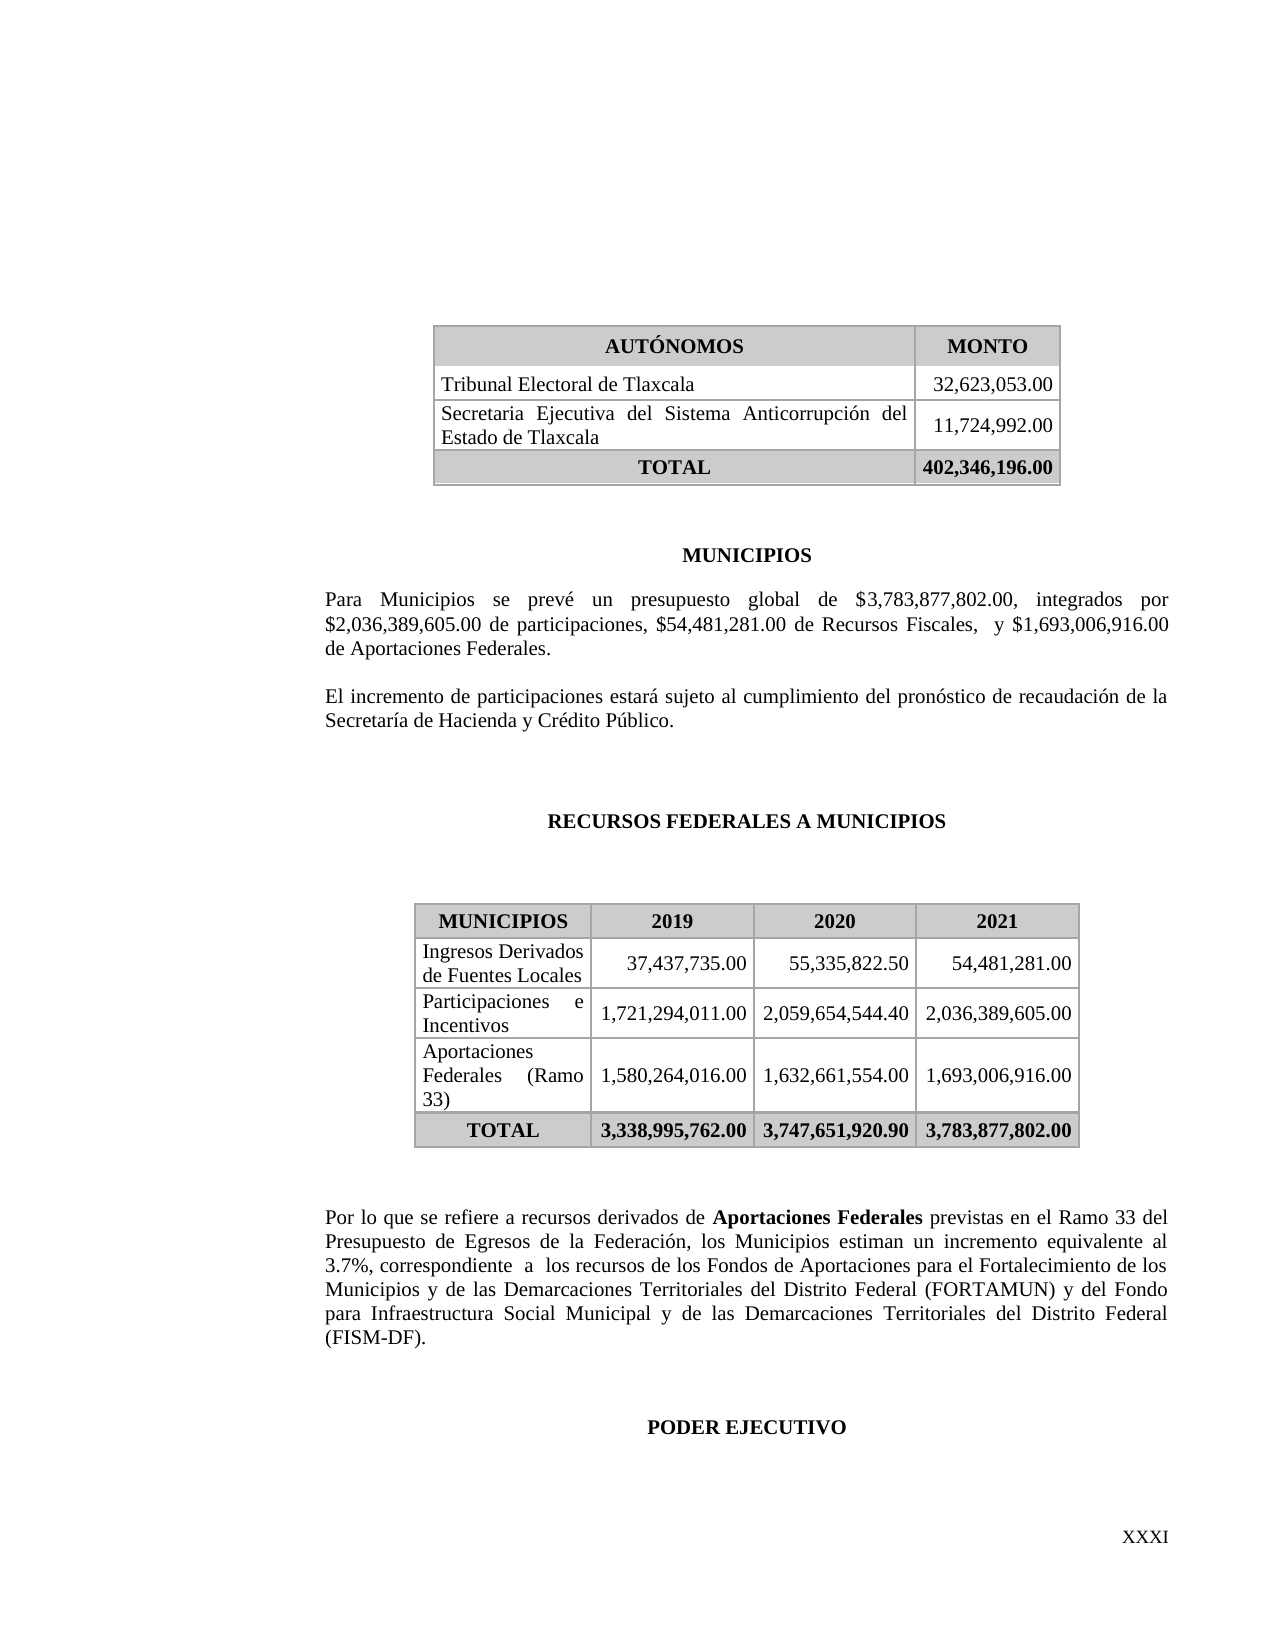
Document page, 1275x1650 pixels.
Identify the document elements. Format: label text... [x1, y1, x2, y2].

table_cell Aportaciones Federales (Ramo 33) [416, 1039, 590, 1111]
table_header 2021 [917, 905, 1078, 937]
table_cell 3,338,995,762.00 [592, 1114, 753, 1146]
table_cell 3,783,877,802.00 [917, 1114, 1078, 1146]
table_cell Ingresos Derivados de Fuentes Locales [416, 939, 590, 987]
table_header MUNICIPIOS [416, 905, 590, 937]
table_cell TOTAL [435, 451, 914, 483]
table_cell 11,724,992.00 [916, 401, 1059, 449]
table_cell TOTAL [416, 1114, 590, 1146]
table_cell 1,721,294,011.00 [592, 989, 753, 1037]
table_cell 1,693,006,916.00 [917, 1039, 1078, 1111]
table_cell 402,346,196.00 [916, 451, 1059, 483]
text RECURSOS FEDERALES A MUNICIPIOS [325, 809, 1169, 833]
text Por lo que se refiere a recursos derivados de Aportaciones Federales previstas en el Ramo 33 del Presupuesto de Egresos de la Federación, los Municipios estiman un incremento equivalente al 3.7%, correspondiente a los recursos de los Fondos de Aportaciones para el Fortalecimiento de los Municipios y de las Demarcaciones Territoriales del Distrito Federal (FORTAMUN) y del Fondo para Infraestructura Social Municipal y de las Demarcaciones Territoriales del Distrito Federal (FISM-DF). [325, 1205, 1169, 1349]
table_cell 54,481,281.00 [917, 939, 1078, 987]
table_cell Tribunal Electoral de Tlaxcala [435, 366, 914, 399]
table_cell 2,059,654,544.40 [755, 989, 915, 1037]
text MUNICIPIOS [325, 542, 1169, 567]
table_cell 55,335,822.50 [755, 939, 915, 987]
table_cell Participaciones e Incentivos [416, 989, 590, 1037]
table_cell 2,036,389,605.00 [917, 989, 1078, 1037]
table_cell 1,580,264,016.00 [592, 1039, 753, 1111]
text El incremento de participaciones estará sujeto al cumplimiento del pronóstico de recaudación de la Secretaría de Hacienda y Crédito Público. [325, 684, 1169, 732]
table_cell 37,437,735.00 [592, 939, 753, 987]
text PODER EJECUTIVO [325, 1415, 1169, 1439]
table_header MONTO [916, 327, 1059, 366]
table_cell 32,623,053.00 [916, 366, 1059, 399]
text Para Municipios se prevé un presupuesto global de $3,783,877,802.00, integrados por $2,036,389,605.00 de participaciones, $54,481,281.00 de Recursos Fiscales, y $1,693,006,916.00 de Aportaciones Federales. [325, 587, 1169, 659]
table_cell 1,632,661,554.00 [755, 1039, 915, 1111]
table_cell Secretaria Ejecutiva del Sistema Anticorrupción del Estado de Tlaxcala [435, 401, 914, 449]
table_header AUTÓNOMOS [435, 327, 914, 366]
table_header 2020 [755, 905, 915, 937]
table_cell 3,747,651,920.90 [755, 1114, 915, 1146]
table_header 2019 [592, 905, 753, 937]
